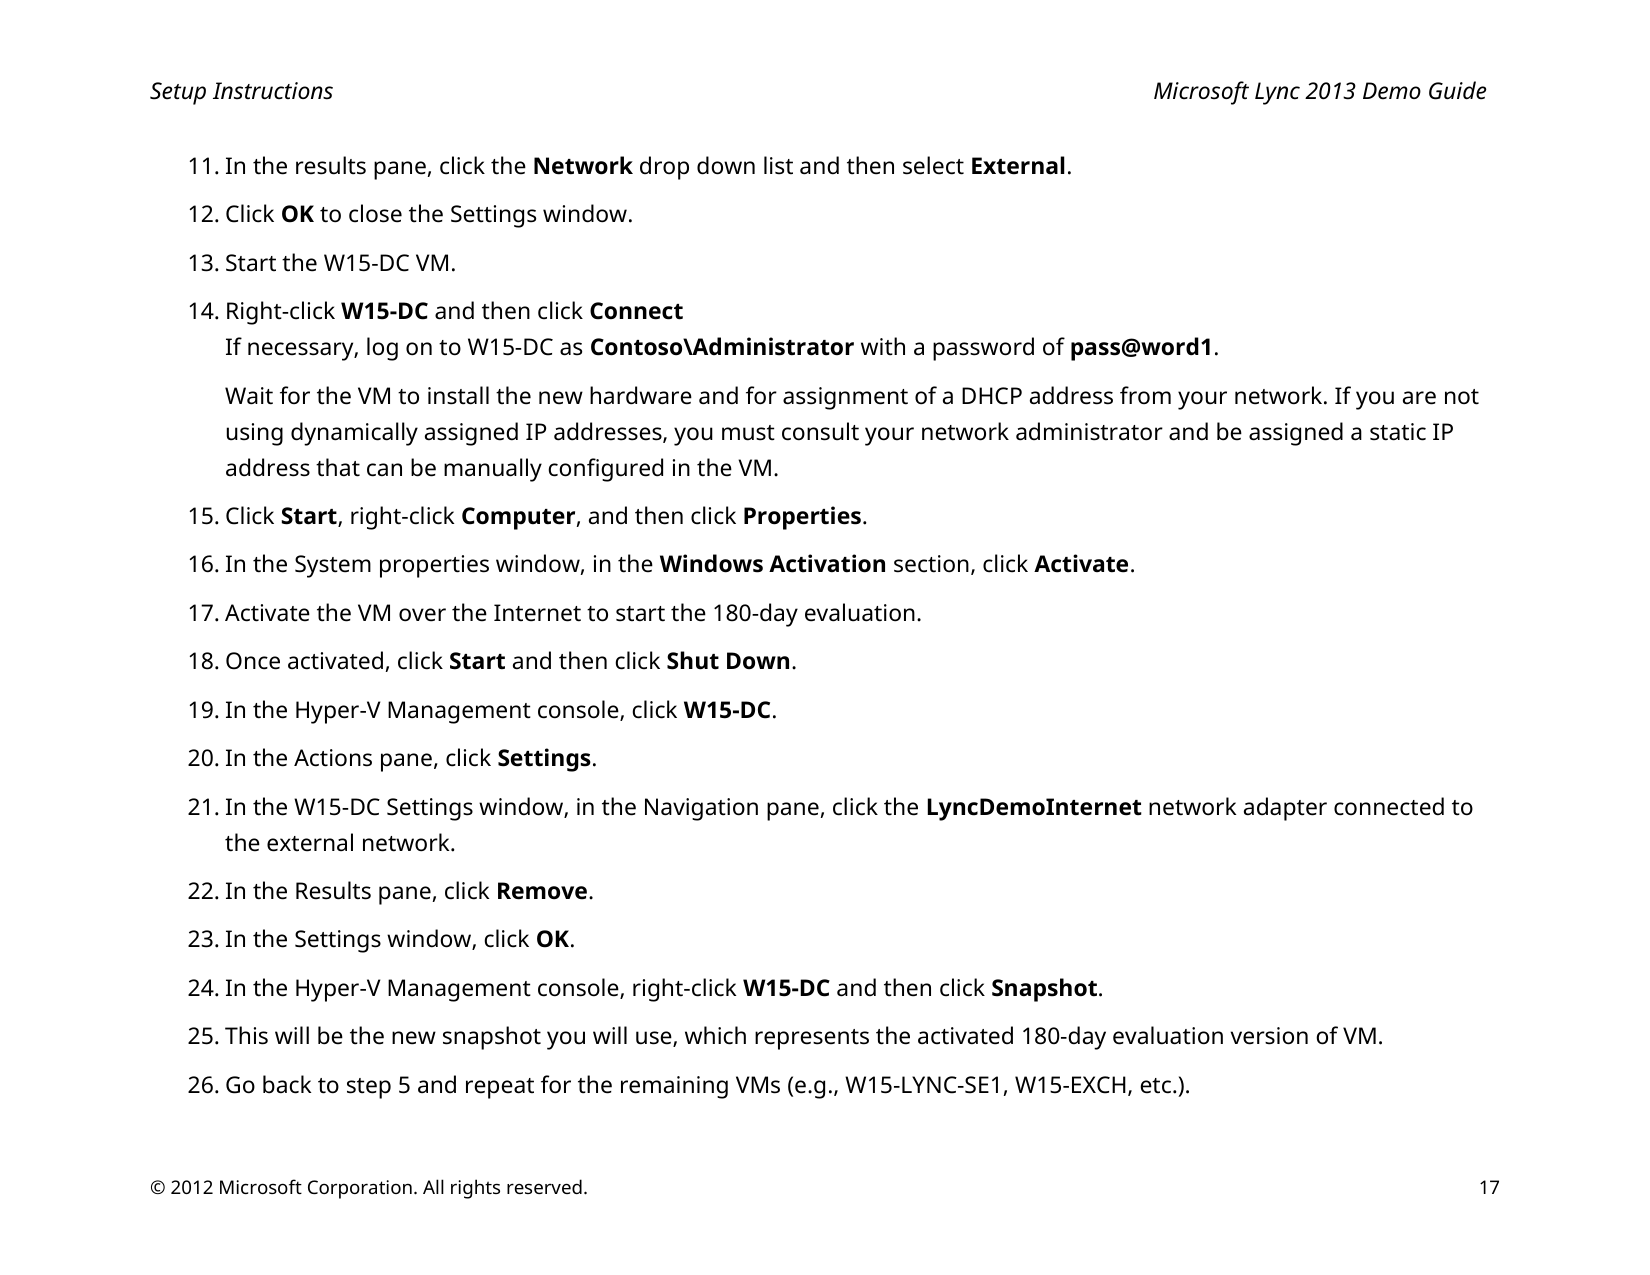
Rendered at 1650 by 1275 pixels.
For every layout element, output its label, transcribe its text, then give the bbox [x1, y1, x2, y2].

list Click Start, right-click Computer, and then click Properties. [187, 500, 1500, 531]
list In the System properties window, in the Windows Activation section, click Activate. [187, 548, 1500, 580]
list Start the W15-DC VM. [187, 247, 1500, 278]
list Go back to step 5 and repeat for the remaining VMs (e.g., W15-LYNC-SE1, W15-EXCH, etc.). [187, 1069, 1500, 1100]
list In the Settings window, click OK. [187, 923, 1500, 955]
list In the Hyper-V Management console, right-click W15-DC and then click Snapshot. [187, 972, 1500, 1003]
list In the results pane, click the Network drop down list and then select External. [187, 150, 1500, 181]
list In the W15-DC Settings window, in the Navigation pane, click the LyncDemoInternet network adapter connected to the external network. [187, 791, 1500, 858]
list Once activated, click Start and then click Shut Down. [187, 645, 1500, 677]
list In the Hyper-V Management console, click W15-DC. [187, 694, 1500, 725]
list This will be the new snapshot you will use, which represents the activated 180-day evaluation version of VM. [187, 1020, 1500, 1052]
list Right-click W15-DC and then click Connect If necessary, log on to W15-DC as Contoso\Administrator with a password of pass@word1. [187, 295, 1500, 362]
list Click OK to close the Settings window. [187, 198, 1500, 230]
list In the Actions pane, click Settings. [187, 742, 1500, 773]
list Wait for the VM to install the new hardware and for assignment of a DHCP address from your network. If you are not using dynamically assigned IP addresses, you must consult your network administrator and be assigned a static IP address that can be manually configured in the VM. [225, 380, 1500, 483]
list Activate the VM over the Internet to start the 180-day evaluation. [187, 597, 1500, 628]
list In the Results pane, click Remove. [187, 875, 1500, 906]
